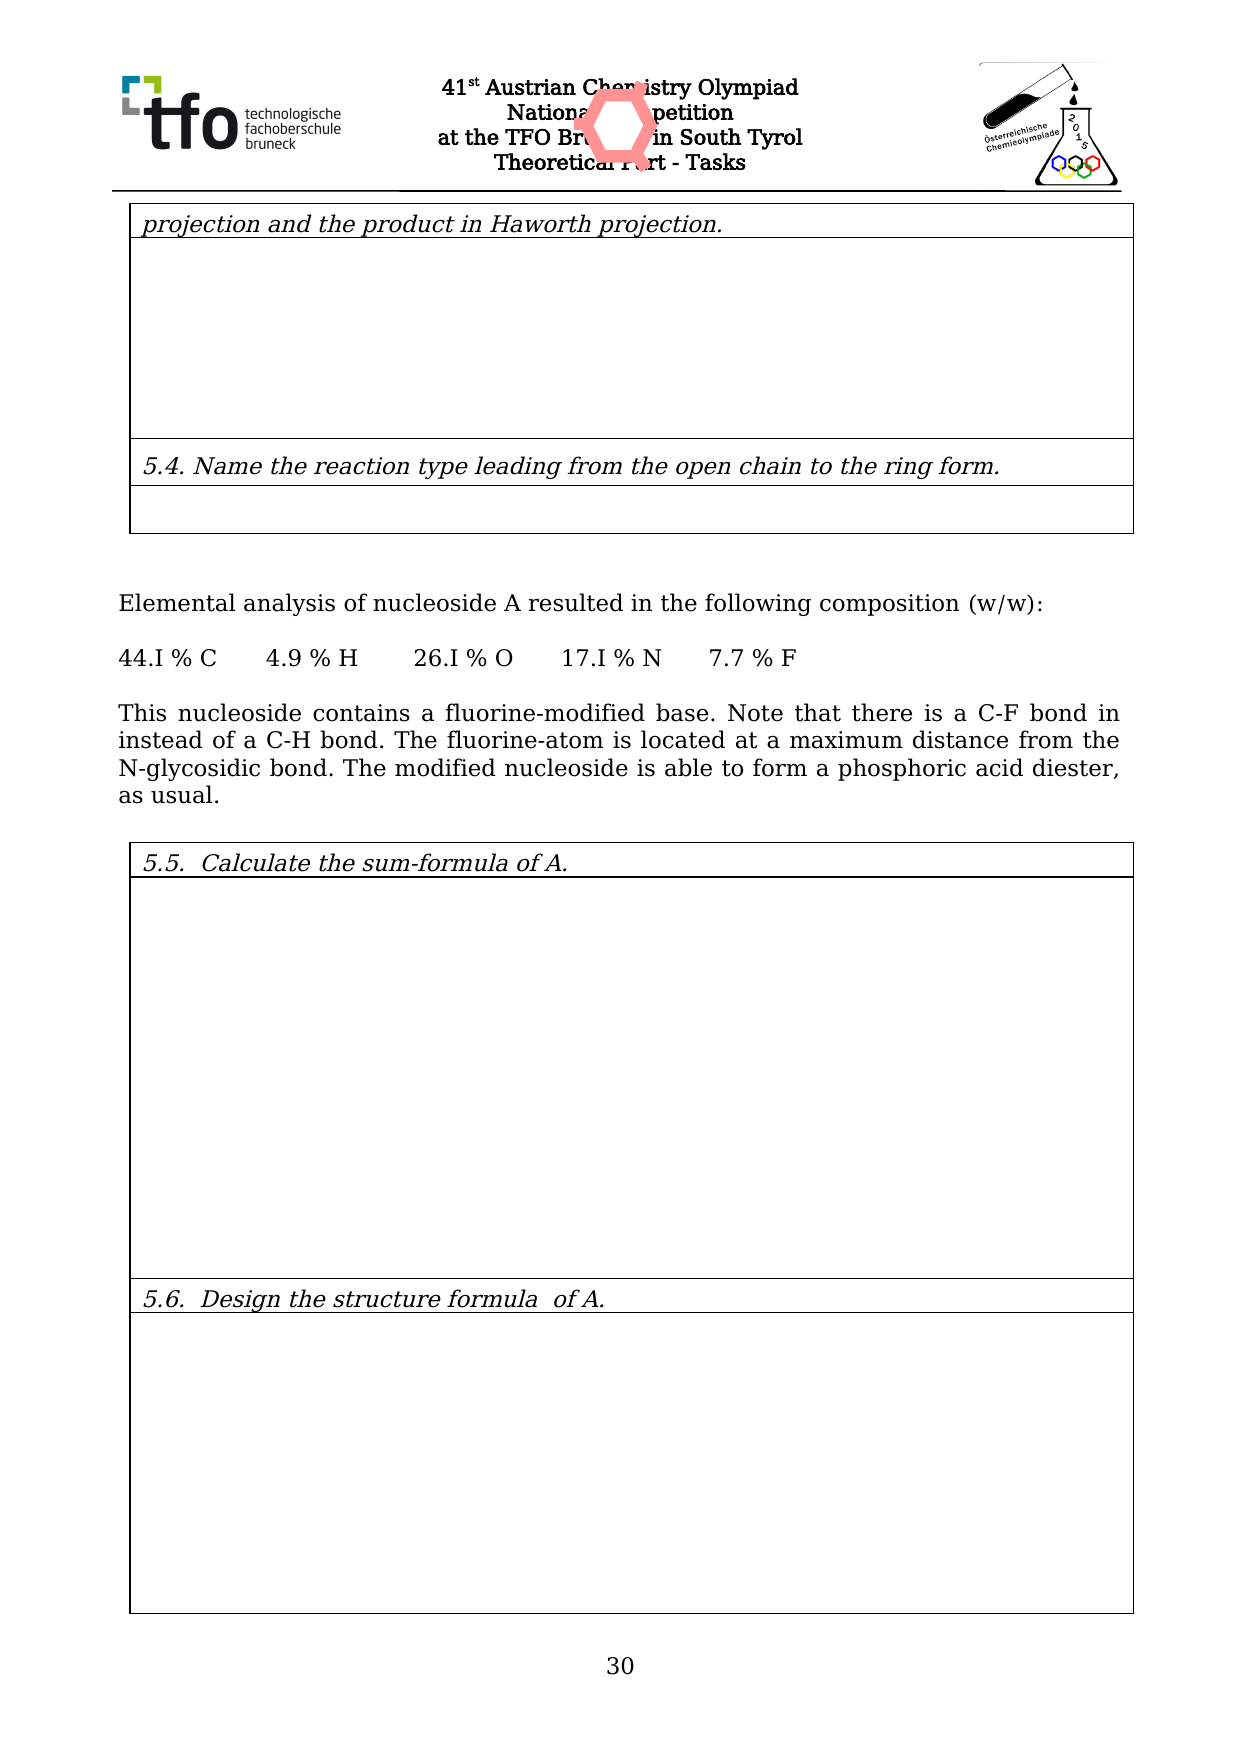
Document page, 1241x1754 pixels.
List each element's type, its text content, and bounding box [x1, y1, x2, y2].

table_cell [131, 878, 1133, 1277]
table_cell [131, 238, 1133, 438]
text 44.I % C 4.9 % H 26.I % O 17.I % N 7.7 % F [118, 644, 1122, 671]
text Elemental analysis of nucleoside A resulted in the following composition (w/w): [118, 589, 1122, 616]
table_cell [131, 1313, 1133, 1613]
picture [113, 64, 351, 160]
text This nucleoside contains a fluorine-modified base. Note that there is a C-F bond in instead of a C-H bond. The fluorine-atom is located at a maximum distance from the N-glycosidic bond. The modified nucleoside is able to form a phosphoric acid diester, as usual. [118, 699, 1122, 809]
table_cell 5.6. Design the structure formula of A. [131, 1279, 1133, 1312]
table_header 5.5. Calculate the sum-formula of A. [131, 843, 1133, 876]
table_cell 5.4. Name the reaction type leading from the open chain to the ring form. [131, 439, 1133, 485]
table_cell [131, 486, 1133, 533]
picture [978, 62, 1120, 185]
